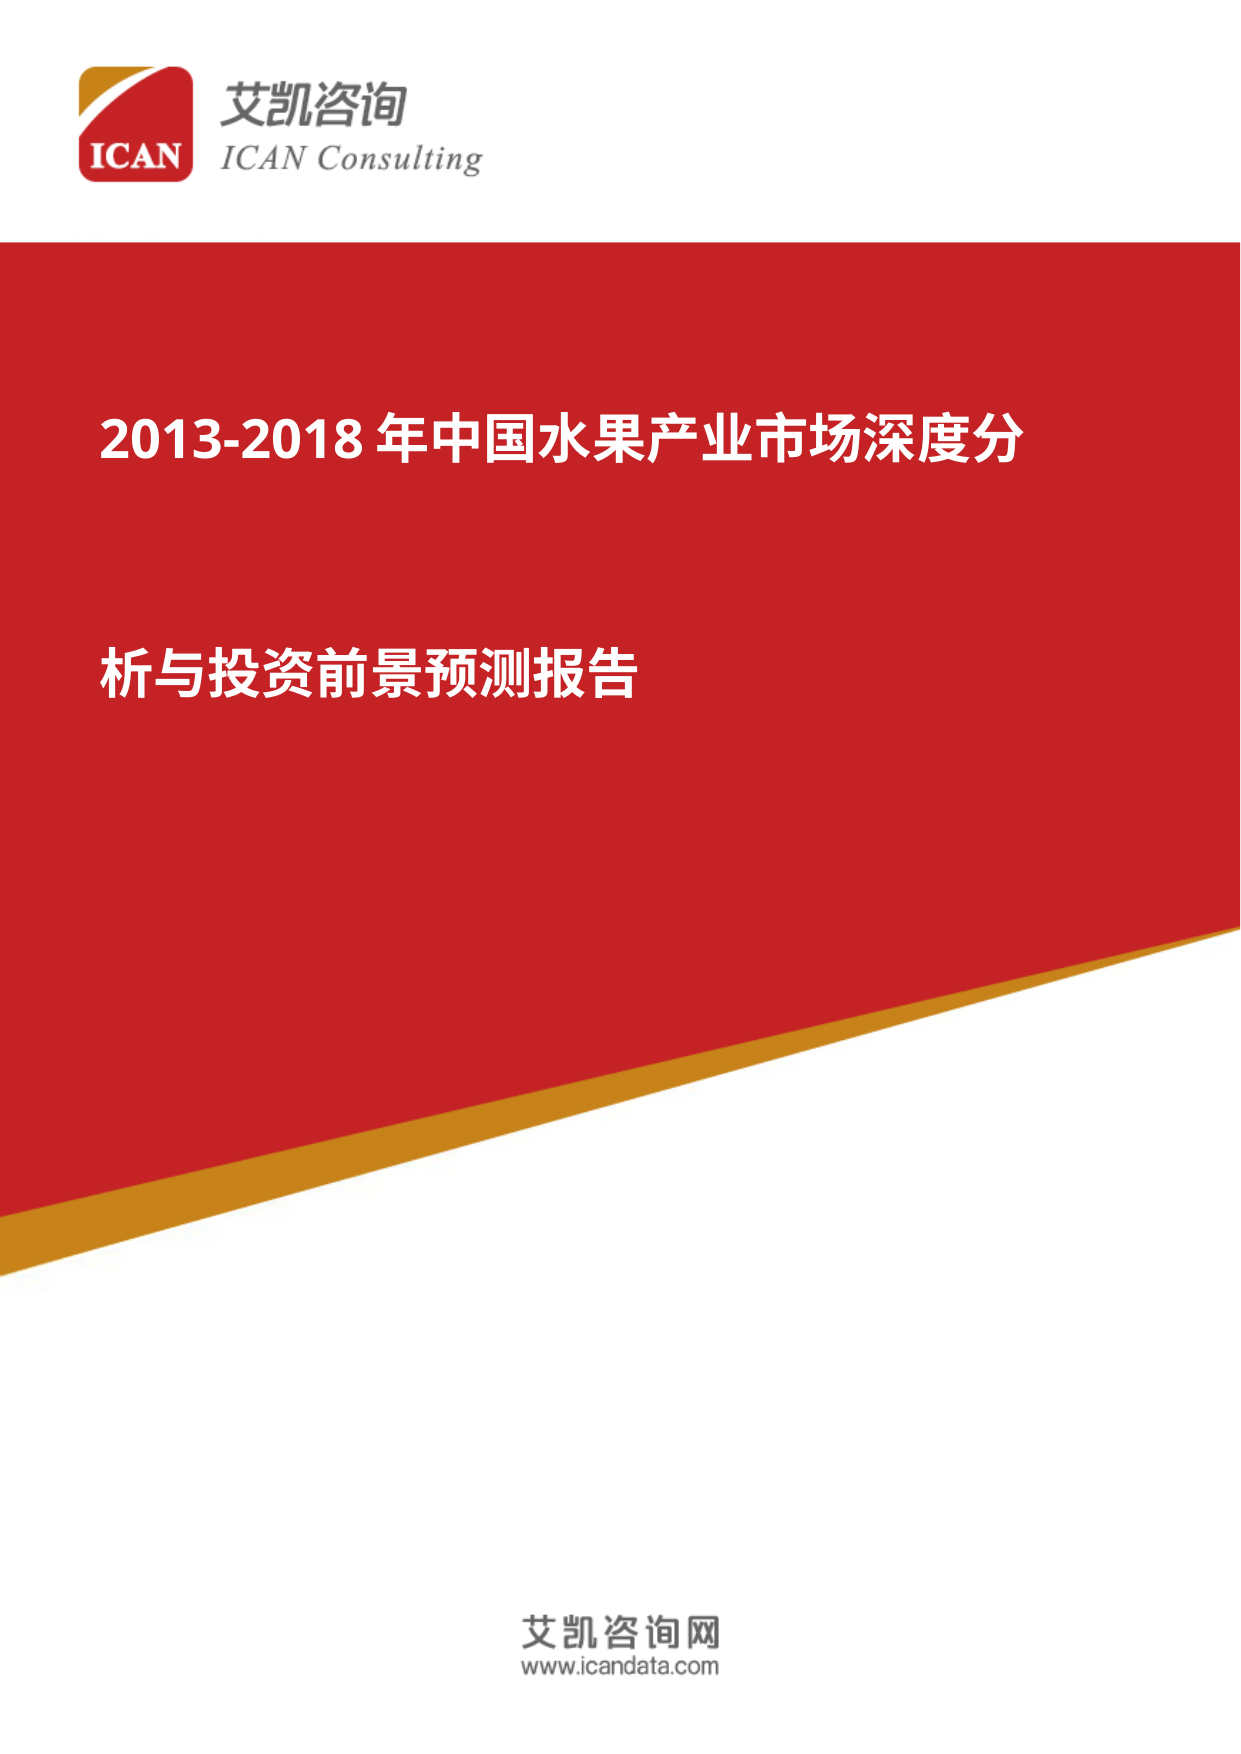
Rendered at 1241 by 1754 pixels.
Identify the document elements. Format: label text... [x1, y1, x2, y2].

subtitle 2013-2018年中国水果产业市场深度分析与投资前景预测报告 [99, 386, 1053, 718]
picture [0, 5, 1241, 1754]
